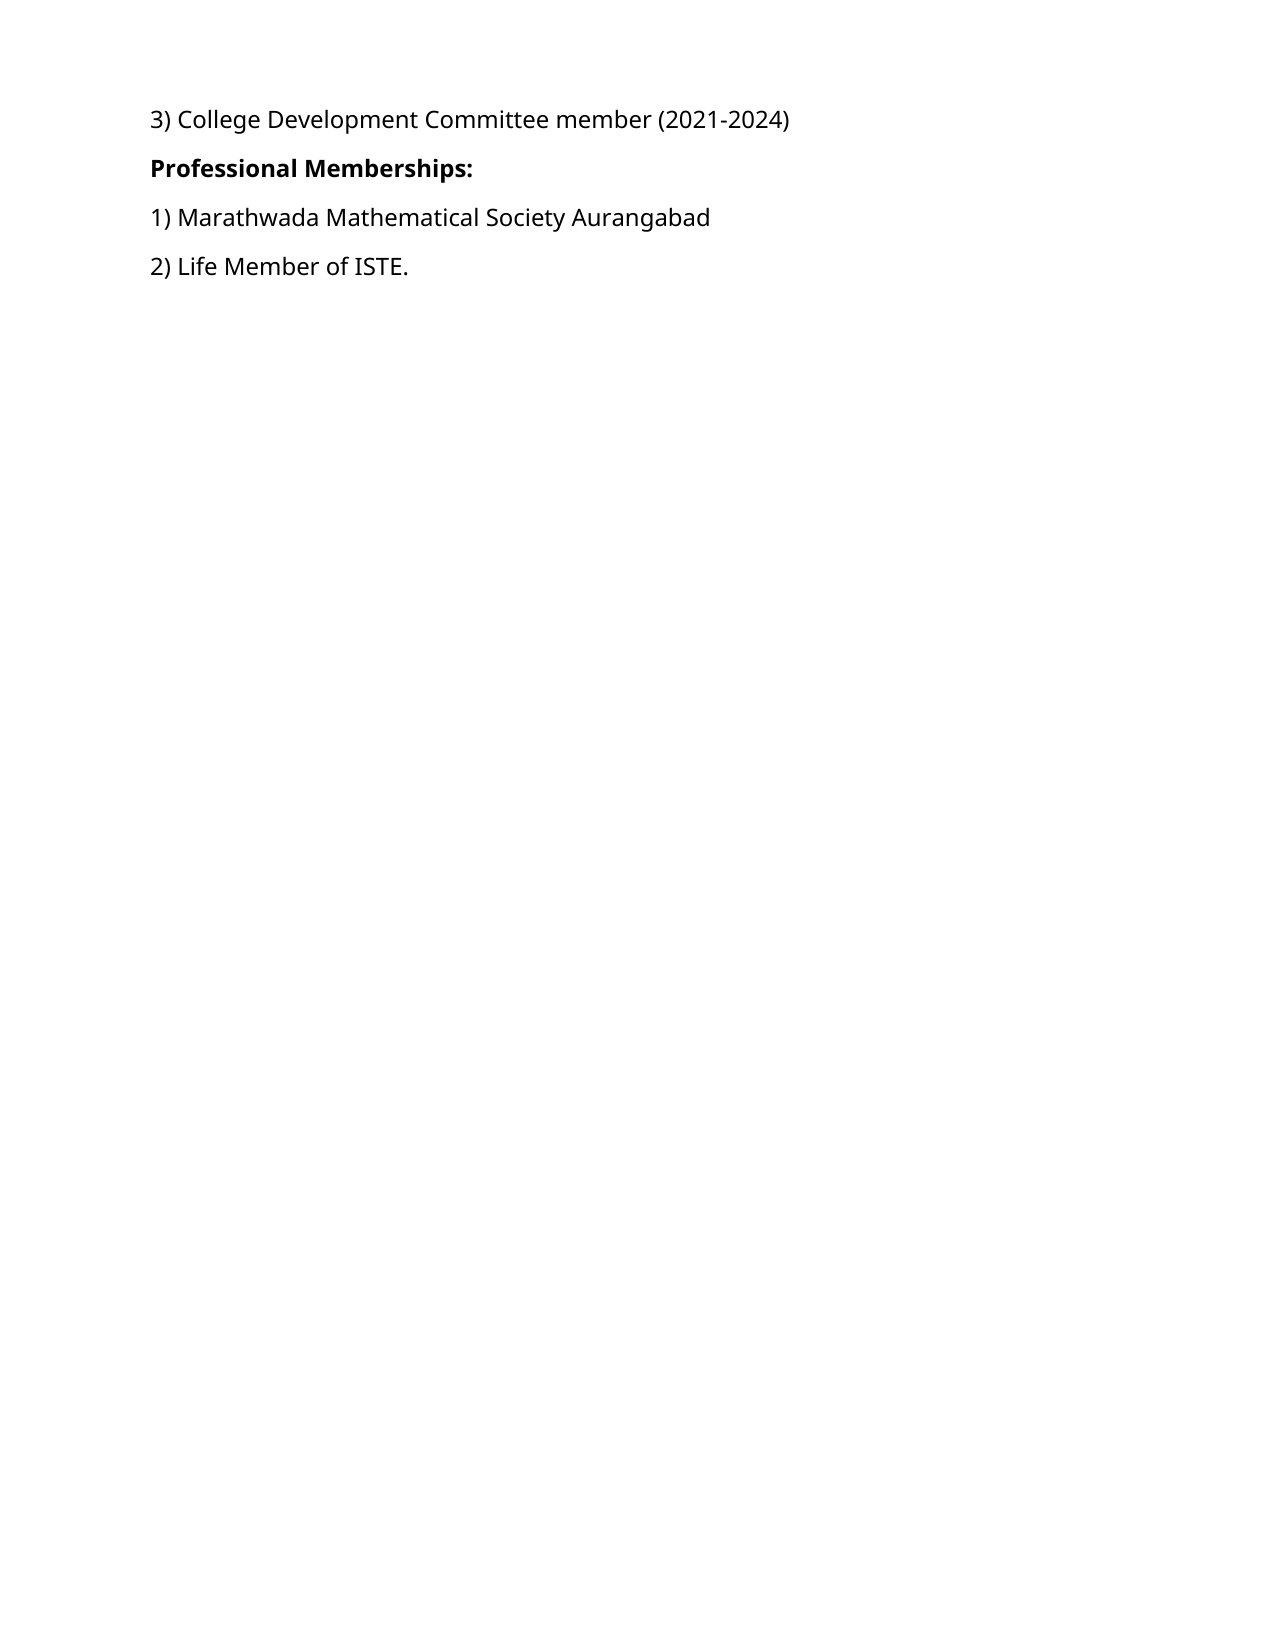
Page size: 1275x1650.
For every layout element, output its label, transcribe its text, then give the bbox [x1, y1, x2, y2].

text Professional Memberships: 1) Marathwada Mathematical Society Aurangabad 2) Life Member of ISTE. [150, 152, 1125, 325]
text 3) College Development Committee member (2021-2024) [150, 103, 1125, 136]
